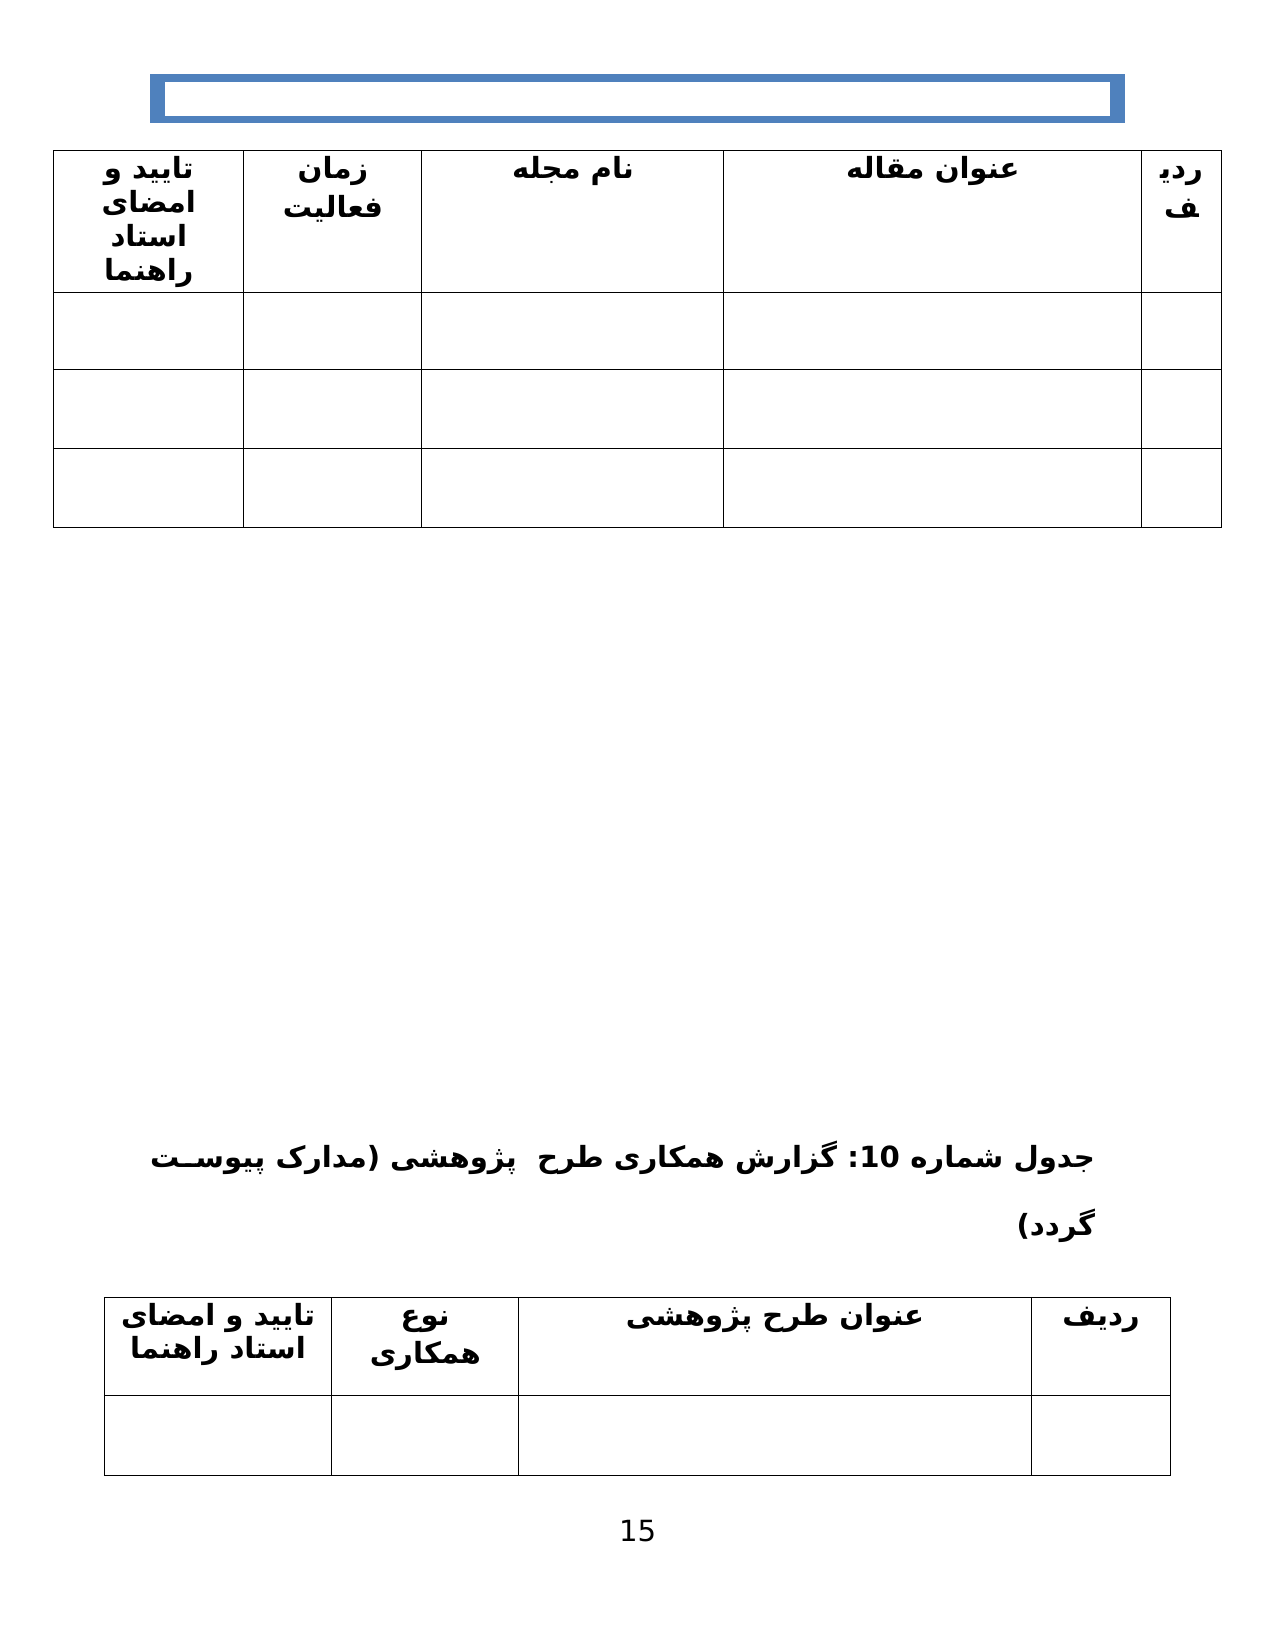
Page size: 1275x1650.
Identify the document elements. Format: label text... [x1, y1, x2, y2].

table_cell [332, 1396, 518, 1474]
table_header عنوان مقاله [724, 151, 1141, 292]
table_cell [1032, 1396, 1170, 1474]
table_cell [244, 449, 421, 527]
table_cell [724, 370, 1141, 448]
list جدول شماره 10: گزارش همکاری طرح پژوهشی (مدارک پیوست گردد) [150, 1140, 1095, 1242]
table_header نام مجله [422, 151, 723, 292]
table_header زمان فعالیت [244, 151, 421, 292]
table_cell [54, 449, 243, 527]
table_header تایید و امضای استاد راهنما [105, 1298, 331, 1395]
table_cell [724, 449, 1141, 527]
table_cell [105, 1396, 331, 1474]
table_cell [724, 293, 1141, 369]
table_header تایید و امضای استاد راهنما [54, 151, 243, 292]
table_cell [519, 1396, 1031, 1474]
table_header ردیف [1032, 1298, 1170, 1395]
table_cell [422, 293, 723, 369]
table_header عنوان طرح پژوهشی [519, 1298, 1031, 1395]
table_header نوع همکاری [332, 1298, 518, 1395]
table_cell [1142, 449, 1221, 527]
table_cell [1142, 370, 1221, 448]
table_cell [1142, 293, 1221, 369]
table_cell [54, 370, 243, 448]
table_cell [244, 370, 421, 448]
table_header ردیف [1142, 151, 1221, 292]
table_cell [244, 293, 421, 369]
table_cell [54, 293, 243, 369]
table_cell [422, 370, 723, 448]
table_cell [422, 449, 723, 527]
